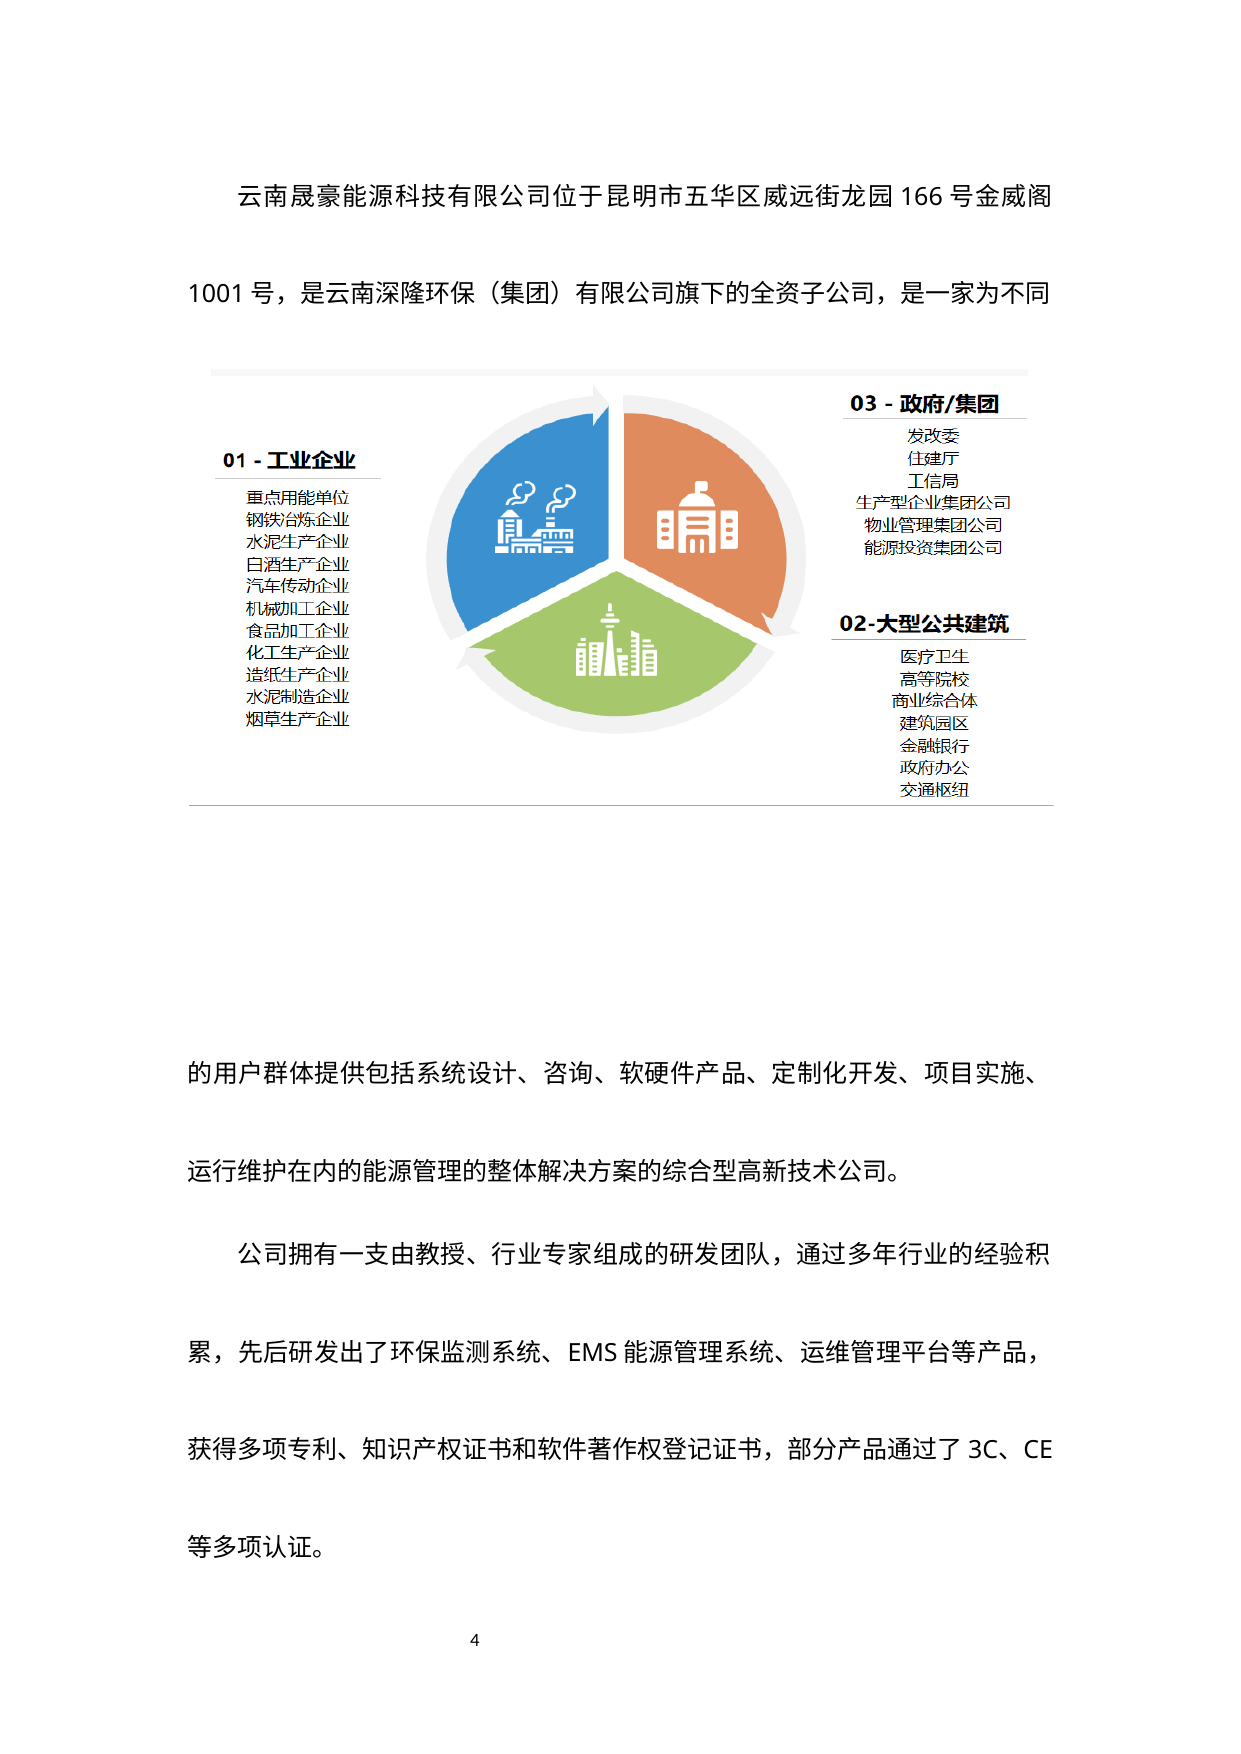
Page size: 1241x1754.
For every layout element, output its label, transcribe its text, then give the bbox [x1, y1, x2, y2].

text 公司拥有一支由教授、行业专家组成的研发团队，通过多年行业的经验积累，先后研发出了环保监测系统、EMS能源管理系统、运维管理平台等产品，获得多项专利、知识产权证书和软件著作权登记证书，部分产品通过了3C、CE等多项认证。 [187, 1220, 1053, 1578]
picture [189, 369, 1054, 806]
